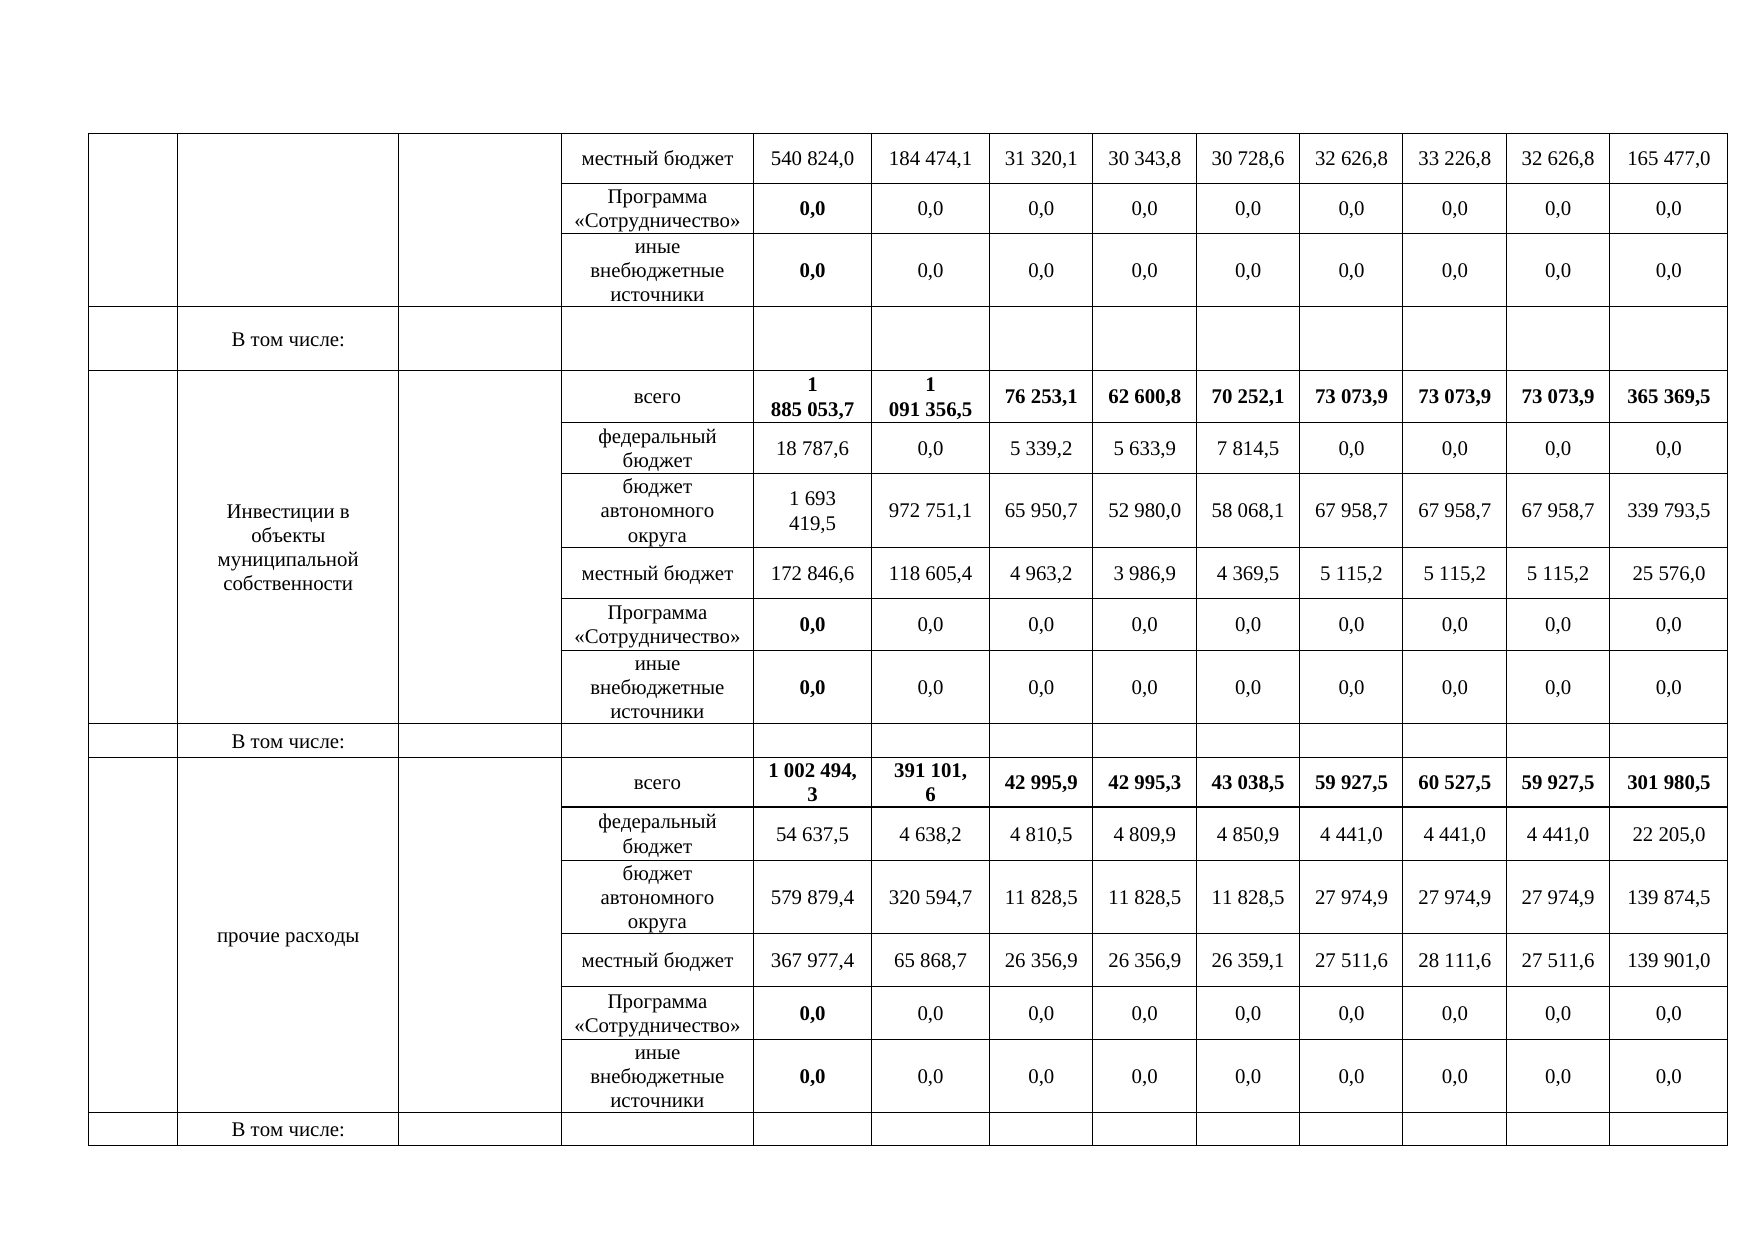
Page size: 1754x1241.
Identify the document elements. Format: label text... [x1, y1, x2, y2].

table_cell [1507, 307, 1609, 370]
table_cell 52 980,0 [1093, 474, 1196, 547]
table_cell 65 950,7 [990, 474, 1092, 547]
table_cell [399, 724, 561, 757]
table_cell 25 576,0 [1610, 548, 1727, 598]
table_cell всего [562, 371, 753, 422]
table_cell местный бюджет [562, 548, 753, 598]
table_cell 0,0 [1300, 651, 1402, 723]
table_cell 4 850,9 [1197, 808, 1299, 859]
table_cell 54 637,5 [754, 808, 871, 859]
table_cell Программа «Сотрудничество» [562, 184, 753, 233]
table_cell 4 963,2 [990, 548, 1092, 598]
table_cell 0,0 [1403, 1040, 1506, 1112]
table_cell 0,0 [872, 234, 989, 306]
table_cell 184 474,1 [872, 134, 989, 183]
table_cell 32 626,8 [1300, 134, 1402, 183]
table_cell иные внебюджетные источники [562, 651, 753, 723]
table_cell 0,0 [1300, 234, 1402, 306]
table_cell 22 205,0 [1610, 808, 1727, 859]
table_cell 33 226,8 [1403, 134, 1506, 183]
table_cell 165 477,0 [1610, 134, 1727, 183]
table_cell 0,0 [872, 987, 989, 1039]
table_cell 0,0 [1507, 234, 1609, 306]
table_cell 0,0 [1507, 599, 1609, 650]
table_cell [754, 307, 871, 370]
table_cell 28 111,6 [1403, 934, 1506, 986]
table_cell 27 974,9 [1403, 861, 1506, 933]
table_cell 5 633,9 [1093, 423, 1196, 473]
table_cell [1610, 724, 1727, 757]
table_cell 73 073,9 [1507, 371, 1609, 422]
table_cell 1 885 053,7 [754, 371, 871, 422]
table_cell 0,0 [1300, 1040, 1402, 1112]
table_cell [1093, 724, 1196, 757]
table_cell 0,0 [1197, 651, 1299, 723]
table_cell [1197, 307, 1299, 370]
table_cell [1197, 724, 1299, 757]
table_cell [872, 1113, 989, 1145]
table_cell 4 441,0 [1507, 808, 1609, 859]
table_cell [1610, 1113, 1727, 1145]
table_cell 0,0 [1610, 184, 1727, 233]
table_cell [1093, 1113, 1196, 1145]
table_cell 27 511,6 [1507, 934, 1609, 986]
table_cell 1 002 494,3 [754, 758, 871, 806]
table_cell 0,0 [1300, 599, 1402, 650]
table_cell 0,0 [990, 651, 1092, 723]
table_cell 4 810,5 [990, 808, 1092, 859]
table_cell [754, 724, 871, 757]
table_cell 4 369,5 [1197, 548, 1299, 598]
table_cell Программа «Сотрудничество» [562, 987, 753, 1039]
table_cell 0,0 [1197, 987, 1299, 1039]
table_cell 0,0 [1610, 1040, 1727, 1112]
table_cell [399, 307, 561, 370]
table_cell прочие расходы [178, 758, 398, 1112]
table_cell 0,0 [1300, 987, 1402, 1039]
table_cell 1 693 419,5 [754, 474, 871, 547]
table_cell 76 253,1 [990, 371, 1092, 422]
table_cell 972 751,1 [872, 474, 989, 547]
table_cell [1403, 1113, 1506, 1145]
table_cell 0,0 [1610, 651, 1727, 723]
table_cell 139 901,0 [1610, 934, 1727, 986]
table_cell 0,0 [754, 1040, 871, 1112]
table_cell 30 728,6 [1197, 134, 1299, 183]
table_cell [1403, 307, 1506, 370]
table_cell 58 068,1 [1197, 474, 1299, 547]
table_cell 0,0 [1197, 184, 1299, 233]
table_cell 0,0 [1093, 1040, 1196, 1112]
table_cell [1507, 1113, 1609, 1145]
table_cell [562, 307, 753, 370]
table_cell всего [562, 758, 753, 806]
table_cell местный бюджет [562, 934, 753, 986]
table_cell 0,0 [1403, 423, 1506, 473]
table_cell 42 995,9 [990, 758, 1092, 806]
table_cell 320 594,7 [872, 861, 989, 933]
table_cell [89, 371, 177, 723]
table_cell 0,0 [872, 423, 989, 473]
table_cell 0,0 [990, 1040, 1092, 1112]
table_cell 7 814,5 [1197, 423, 1299, 473]
table_cell [89, 724, 177, 757]
table_cell 4 638,2 [872, 808, 989, 859]
table_cell 0,0 [1093, 651, 1196, 723]
table_cell [89, 307, 177, 370]
table_cell 0,0 [1403, 651, 1506, 723]
table_cell [89, 758, 177, 1112]
table_cell 0,0 [872, 651, 989, 723]
table_cell [872, 307, 989, 370]
table_cell 0,0 [872, 599, 989, 650]
table_cell 0,0 [1610, 234, 1727, 306]
table_cell 0,0 [1507, 651, 1609, 723]
table_cell 4 809,9 [1093, 808, 1196, 859]
table_cell 0,0 [872, 184, 989, 233]
table_cell 5 115,2 [1403, 548, 1506, 598]
table_cell 60 527,5 [1403, 758, 1506, 806]
table_cell 0,0 [1093, 599, 1196, 650]
table_cell 0,0 [1610, 423, 1727, 473]
table_cell 27 974,9 [1507, 861, 1609, 933]
table_cell 31 320,1 [990, 134, 1092, 183]
table_cell 172 846,6 [754, 548, 871, 598]
table_cell [1403, 724, 1506, 757]
table_cell [1197, 1113, 1299, 1145]
table_cell 0,0 [1507, 423, 1609, 473]
table_cell 67 958,7 [1300, 474, 1402, 547]
table_cell 0,0 [872, 1040, 989, 1112]
table_cell 579 879,4 [754, 861, 871, 933]
table_cell 26 359,1 [1197, 934, 1299, 986]
table_cell [399, 758, 561, 1112]
table_cell [990, 307, 1092, 370]
table_cell 339 793,5 [1610, 474, 1727, 547]
table_cell 26 356,9 [990, 934, 1092, 986]
table_cell 0,0 [1507, 987, 1609, 1039]
table_cell 59 927,5 [1507, 758, 1609, 806]
table_cell 139 874,5 [1610, 861, 1727, 933]
table_cell 42 995,3 [1093, 758, 1196, 806]
table_cell 26 356,9 [1093, 934, 1196, 986]
table_cell иные внебюджетные источники [562, 234, 753, 306]
table_cell В том числе: [178, 724, 398, 757]
table_cell местный бюджет [562, 134, 753, 183]
table_cell 0,0 [1093, 184, 1196, 233]
table_cell 70 252,1 [1197, 371, 1299, 422]
table_cell 0,0 [754, 651, 871, 723]
table_cell 0,0 [990, 234, 1092, 306]
table_cell 391 101, 6 [872, 758, 989, 806]
table_cell 0,0 [1610, 987, 1727, 1039]
table_cell 4 441,0 [1300, 808, 1402, 859]
table_cell 540 824,0 [754, 134, 871, 183]
table_cell 67 958,7 [1507, 474, 1609, 547]
table_cell 0,0 [1610, 599, 1727, 650]
table_cell [399, 1113, 561, 1145]
table_cell 5 115,2 [1300, 548, 1402, 598]
table_cell 0,0 [1403, 987, 1506, 1039]
table_cell [1093, 307, 1196, 370]
table_cell 62 600,8 [1093, 371, 1196, 422]
table_cell 43 038,5 [1197, 758, 1299, 806]
table_cell иные внебюджетные источники [562, 1040, 753, 1112]
table_cell В том числе: [178, 307, 398, 370]
table_cell 0,0 [990, 599, 1092, 650]
table_cell В том числе: [178, 1113, 398, 1145]
table_cell федеральный бюджет [562, 423, 753, 473]
table_cell 0,0 [1093, 987, 1196, 1039]
table_cell 67 958,7 [1403, 474, 1506, 547]
table_cell 65 868,7 [872, 934, 989, 986]
table_cell 0,0 [990, 184, 1092, 233]
table_cell 367 977,4 [754, 934, 871, 986]
table_cell [872, 724, 989, 757]
table_cell [754, 1113, 871, 1145]
table_cell 0,0 [1197, 599, 1299, 650]
table_cell бюджет автономного округа [562, 861, 753, 933]
table_cell 11 828,5 [1197, 861, 1299, 933]
table_cell [990, 724, 1092, 757]
table_cell 0,0 [1403, 184, 1506, 233]
table_cell 0,0 [1197, 234, 1299, 306]
table_cell 32 626,8 [1507, 134, 1609, 183]
table_cell 0,0 [1300, 184, 1402, 233]
table_cell [1507, 724, 1609, 757]
table_cell 27 511,6 [1300, 934, 1402, 986]
table_cell 11 828,5 [1093, 861, 1196, 933]
table_cell 0,0 [754, 599, 871, 650]
table_cell 73 073,9 [1300, 371, 1402, 422]
table_cell [562, 1113, 753, 1145]
table_cell 0,0 [1507, 184, 1609, 233]
table_cell [562, 724, 753, 757]
table_cell 0,0 [754, 184, 871, 233]
table_cell [990, 1113, 1092, 1145]
table_cell 27 974,9 [1300, 861, 1402, 933]
table_cell 18 787,6 [754, 423, 871, 473]
table_cell [1300, 724, 1402, 757]
table_cell 59 927,5 [1300, 758, 1402, 806]
table_cell 118 605,4 [872, 548, 989, 598]
table_cell [89, 1113, 177, 1145]
table_cell 3 986,9 [1093, 548, 1196, 598]
table_cell 0,0 [1300, 423, 1402, 473]
table_cell [1610, 307, 1727, 370]
table_cell 1 091 356,5 [872, 371, 989, 422]
table_cell 73 073,9 [1403, 371, 1506, 422]
table_cell [1300, 307, 1402, 370]
table_cell бюджет автономного округа [562, 474, 753, 547]
table_cell 30 343,8 [1093, 134, 1196, 183]
table_cell 0,0 [1507, 1040, 1609, 1112]
table_cell Программа «Сотрудничество» [562, 599, 753, 650]
table_cell 301 980,5 [1610, 758, 1727, 806]
table_cell 0,0 [990, 987, 1092, 1039]
table_cell 11 828,5 [990, 861, 1092, 933]
table_cell [399, 371, 561, 723]
table_cell 5 339,2 [990, 423, 1092, 473]
table_cell 4 441,0 [1403, 808, 1506, 859]
table_cell 0,0 [754, 987, 871, 1039]
table_cell 0,0 [1403, 234, 1506, 306]
table_cell 365 369,5 [1610, 371, 1727, 422]
table_cell 0,0 [1403, 599, 1506, 650]
table_cell [1300, 1113, 1402, 1145]
table_cell 0,0 [1197, 1040, 1299, 1112]
table_cell Инвестиции в объекты муниципальной собственности [178, 371, 398, 723]
table_cell 0,0 [754, 234, 871, 306]
table_cell 5 115,2 [1507, 548, 1609, 598]
table_cell федеральный бюджет [562, 808, 753, 859]
table_cell 0,0 [1093, 234, 1196, 306]
